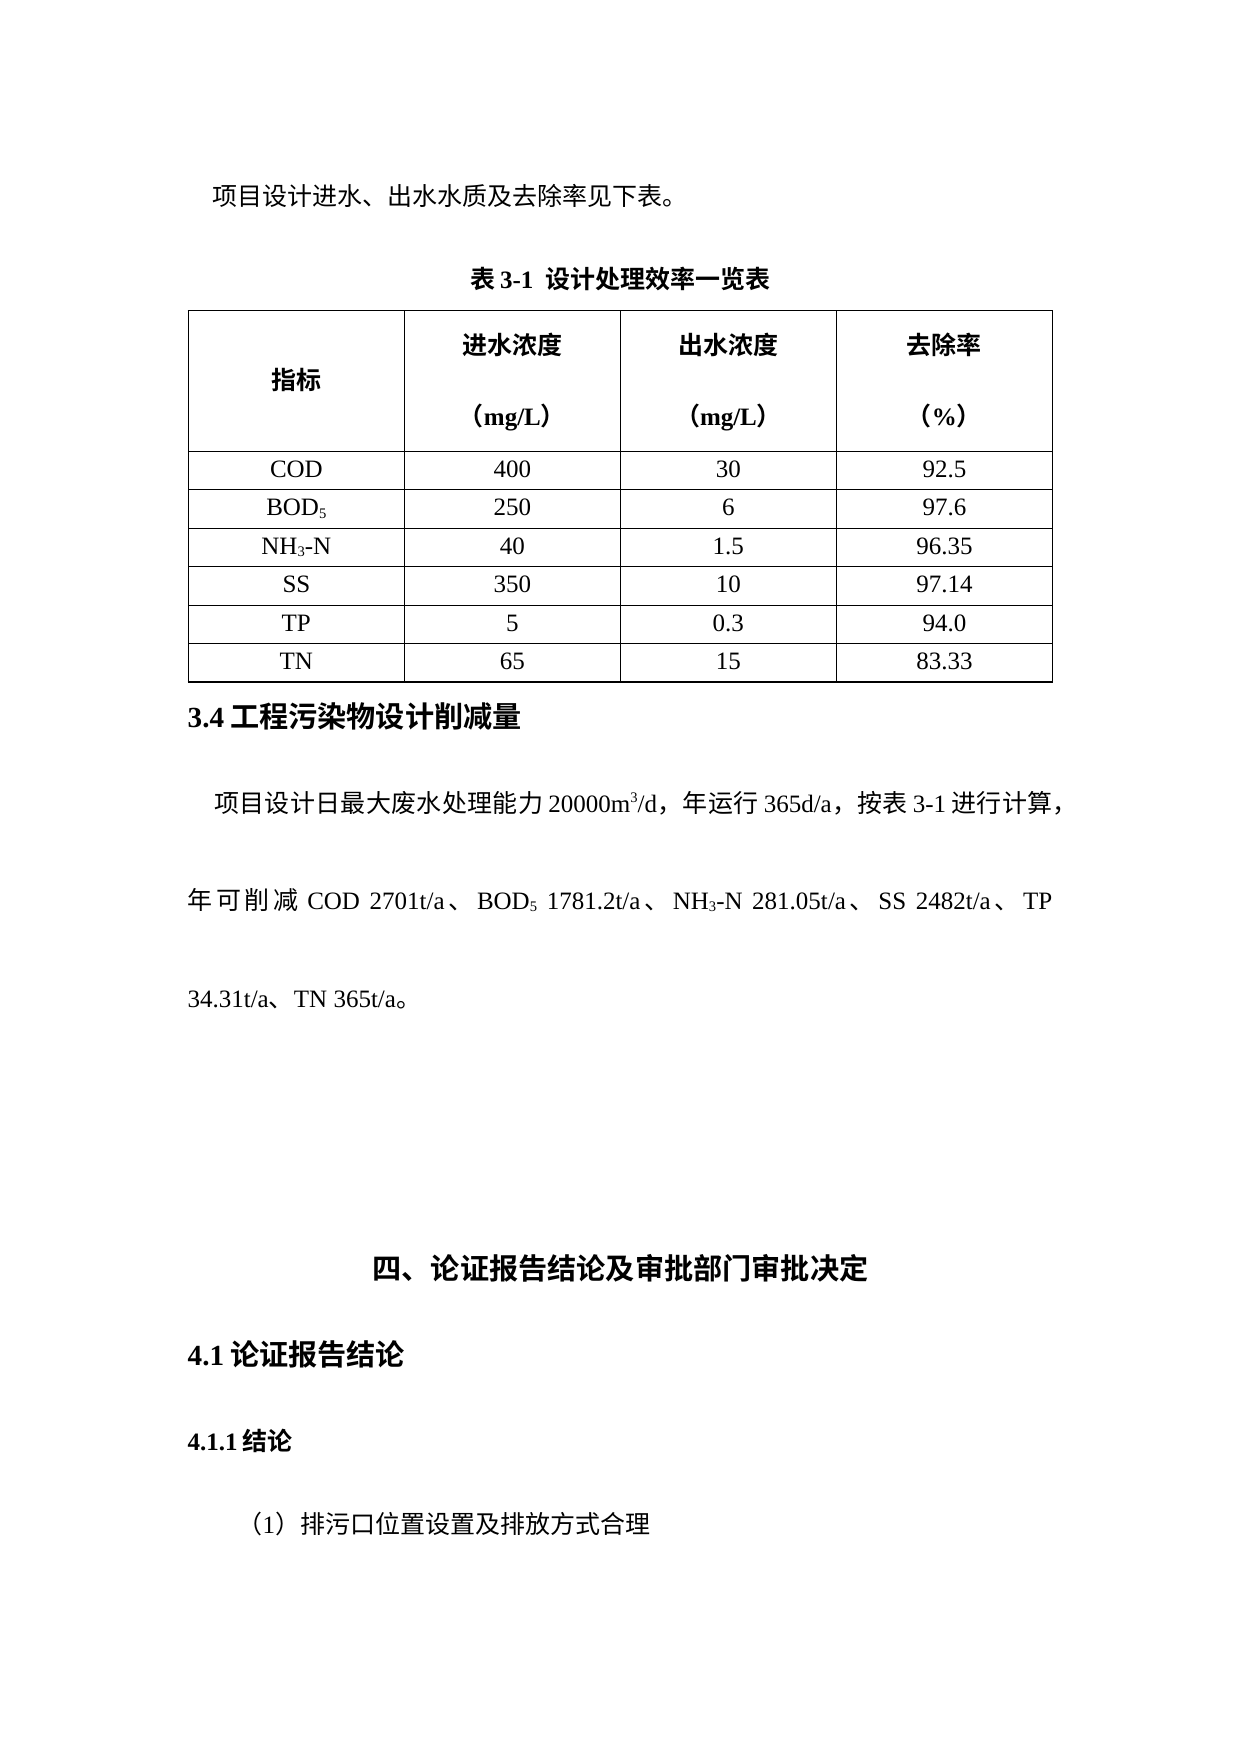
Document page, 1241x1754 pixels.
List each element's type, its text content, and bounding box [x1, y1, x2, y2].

table_cell 250 [405, 490, 620, 528]
table_cell 94.0 [837, 606, 1052, 643]
table_cell 5 [405, 606, 620, 643]
table_cell 65 [405, 644, 620, 681]
table_cell 400 [405, 452, 620, 489]
table_cell 30 [621, 452, 836, 489]
table_cell 6 [621, 490, 836, 528]
table_cell 97.14 [837, 567, 1052, 604]
text 4.1论证报告结论 [187, 1320, 1053, 1385]
table_header 去除率 （%） [837, 311, 1052, 451]
table_cell 96.35 [837, 529, 1052, 566]
table_cell TP [189, 606, 404, 643]
text 四、论证报告结论及审批部门审批决定 [187, 1234, 1053, 1299]
table_cell 10 [621, 567, 836, 604]
table_cell 350 [405, 567, 620, 604]
table_cell COD [189, 452, 404, 489]
text 3.4工程污染物设计削减量 [187, 682, 1053, 747]
table_cell SS [189, 567, 404, 604]
text 表3-1 设计处理效率一览表 [187, 245, 1053, 310]
table_cell 0.3 [621, 606, 836, 643]
table_header 进水浓度 （mg/L） [405, 311, 620, 451]
table_cell 83.33 [837, 644, 1052, 681]
table_cell NH3-N [189, 529, 404, 566]
table_cell BOD5 [189, 490, 404, 528]
table_cell TN [189, 644, 404, 681]
table_cell 1.5 [621, 529, 836, 566]
table_header 出水浓度 （mg/L） [621, 311, 836, 451]
table_header 指标 [189, 311, 404, 451]
table_cell 92.5 [837, 452, 1052, 489]
text 项目设计日最大废水处理能力20000m3/d，年运行365d/a，按表3-1进行计算，年可削减COD 2701t/a、BOD5 1781.2t/a、NH3-N 281.05t/a、SS 2482t/a、TP 34.31t/a、TN 365t/a。 [187, 769, 1053, 1029]
table_cell 97.6 [837, 490, 1052, 528]
table_cell 40 [405, 529, 620, 566]
text 项目设计进水、出水水质及去除率见下表。 [187, 162, 1053, 227]
table_cell 15 [621, 644, 836, 681]
text 4.1.1结论 [187, 1407, 1053, 1472]
text （1）排污口位置设置及排放方式合理 [187, 1490, 1053, 1555]
